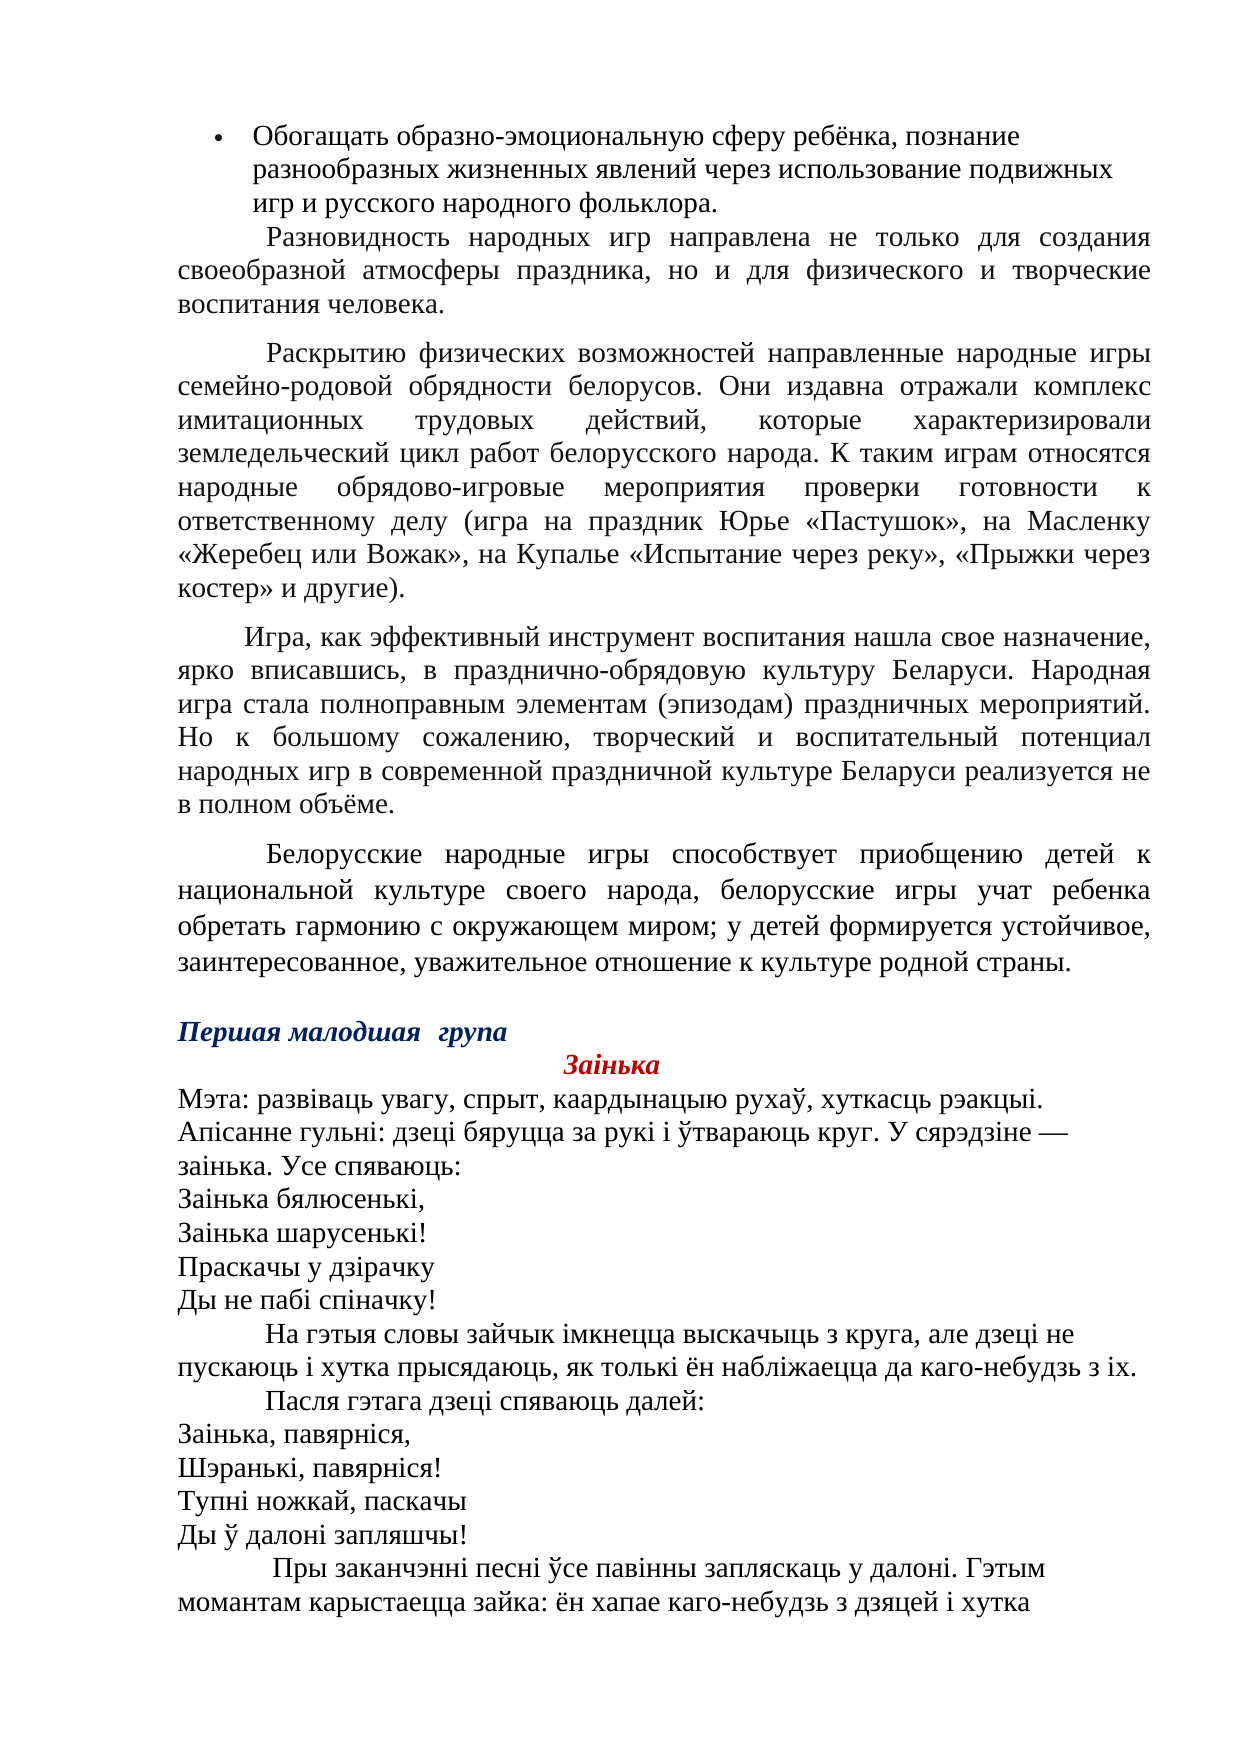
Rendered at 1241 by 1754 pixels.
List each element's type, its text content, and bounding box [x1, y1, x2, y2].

text Раскрытию физических возможностей направленные народные игры семейно-родовой обрядности белорусов. Они издавна отражали комплекс имитационных трудовых действий, которые характеризировали земледельческий цикл работ белорусского народа. К таким играм относятся народные обрядово-игровые мероприятия проверки готовности к ответственному делу (игра на праздник Юрье «Пастушок», на Масленку «Жеребец или Вожак», на Купалье «Испытание через реку», «Прыжки через костер» и другие). [177, 335, 1152, 603]
text Апісанне гульні: дзеці бяруцца за рукі і ўтвараюць круг. У сярэдзіне — заінька. Усе спяваюць: [177, 1114, 1152, 1182]
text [177, 1551, 1152, 1618]
text Першая малодшая група [177, 1014, 1152, 1047]
text Заінька шарусенькі! [177, 1215, 1152, 1249]
text Мэта: развіваць увагу, спрыт, каардынацыю рухаў, хуткасць рэакцыі. [177, 1081, 1152, 1114]
text Ды не пабі спіначку! [177, 1282, 1152, 1316]
text Шэранькі, павярніся! [177, 1450, 1152, 1483]
text Разновидность народных игр направлена не только для создания своеобразной атмосферы праздника, но и для физического и творческие воспитания человека. [177, 219, 1152, 319]
list Обогащать образно-эмоциональную сферу ребёнка, познание разнообразных жизненных явлений через использование подвижных игр и русского народного фольклора. [215, 118, 1152, 219]
text Игра, как эффективный инструмент воспитания нашла свое назначение, ярко вписавшись, в празднично-обрядовую культуру Беларуси. Народная игра стала полноправным элементам (эпизодам) праздничных мероприятий. Но к большому сожалению, творческий и воспитательный потенциал народных игр в современной праздничной культуре Беларуси реализуется не в полном объёме. [177, 619, 1152, 820]
text Белорусские народные игры способствует приобщению детей к национальной культуре своего народа, белорусские игры учат ребенка обретать гармонию с окружающем миром; у детей формируется устойчивое, заинтересованное, уважительное отношение к культуре родной страны. [177, 836, 1152, 978]
text Тупні ножкай, паскачы [177, 1483, 1152, 1517]
text Пасля гэтага дзеці спяваюць далей: [177, 1383, 1152, 1416]
text Заінька [177, 1047, 1152, 1081]
text Ды ў далоні запляшчы! [177, 1517, 1152, 1551]
text Заінька бялюсенькі, [177, 1182, 1152, 1215]
text На гэтыя словы зайчык імкнецца выскачыць з круга, але дзеці не пускаюць і хутка прысядаюць, як толькі ён набліжаецца да каго-небудзь з іх. [177, 1316, 1152, 1383]
text Заінька, павярніся, [177, 1416, 1152, 1450]
text Праскачы у дзірачку [177, 1249, 1152, 1282]
